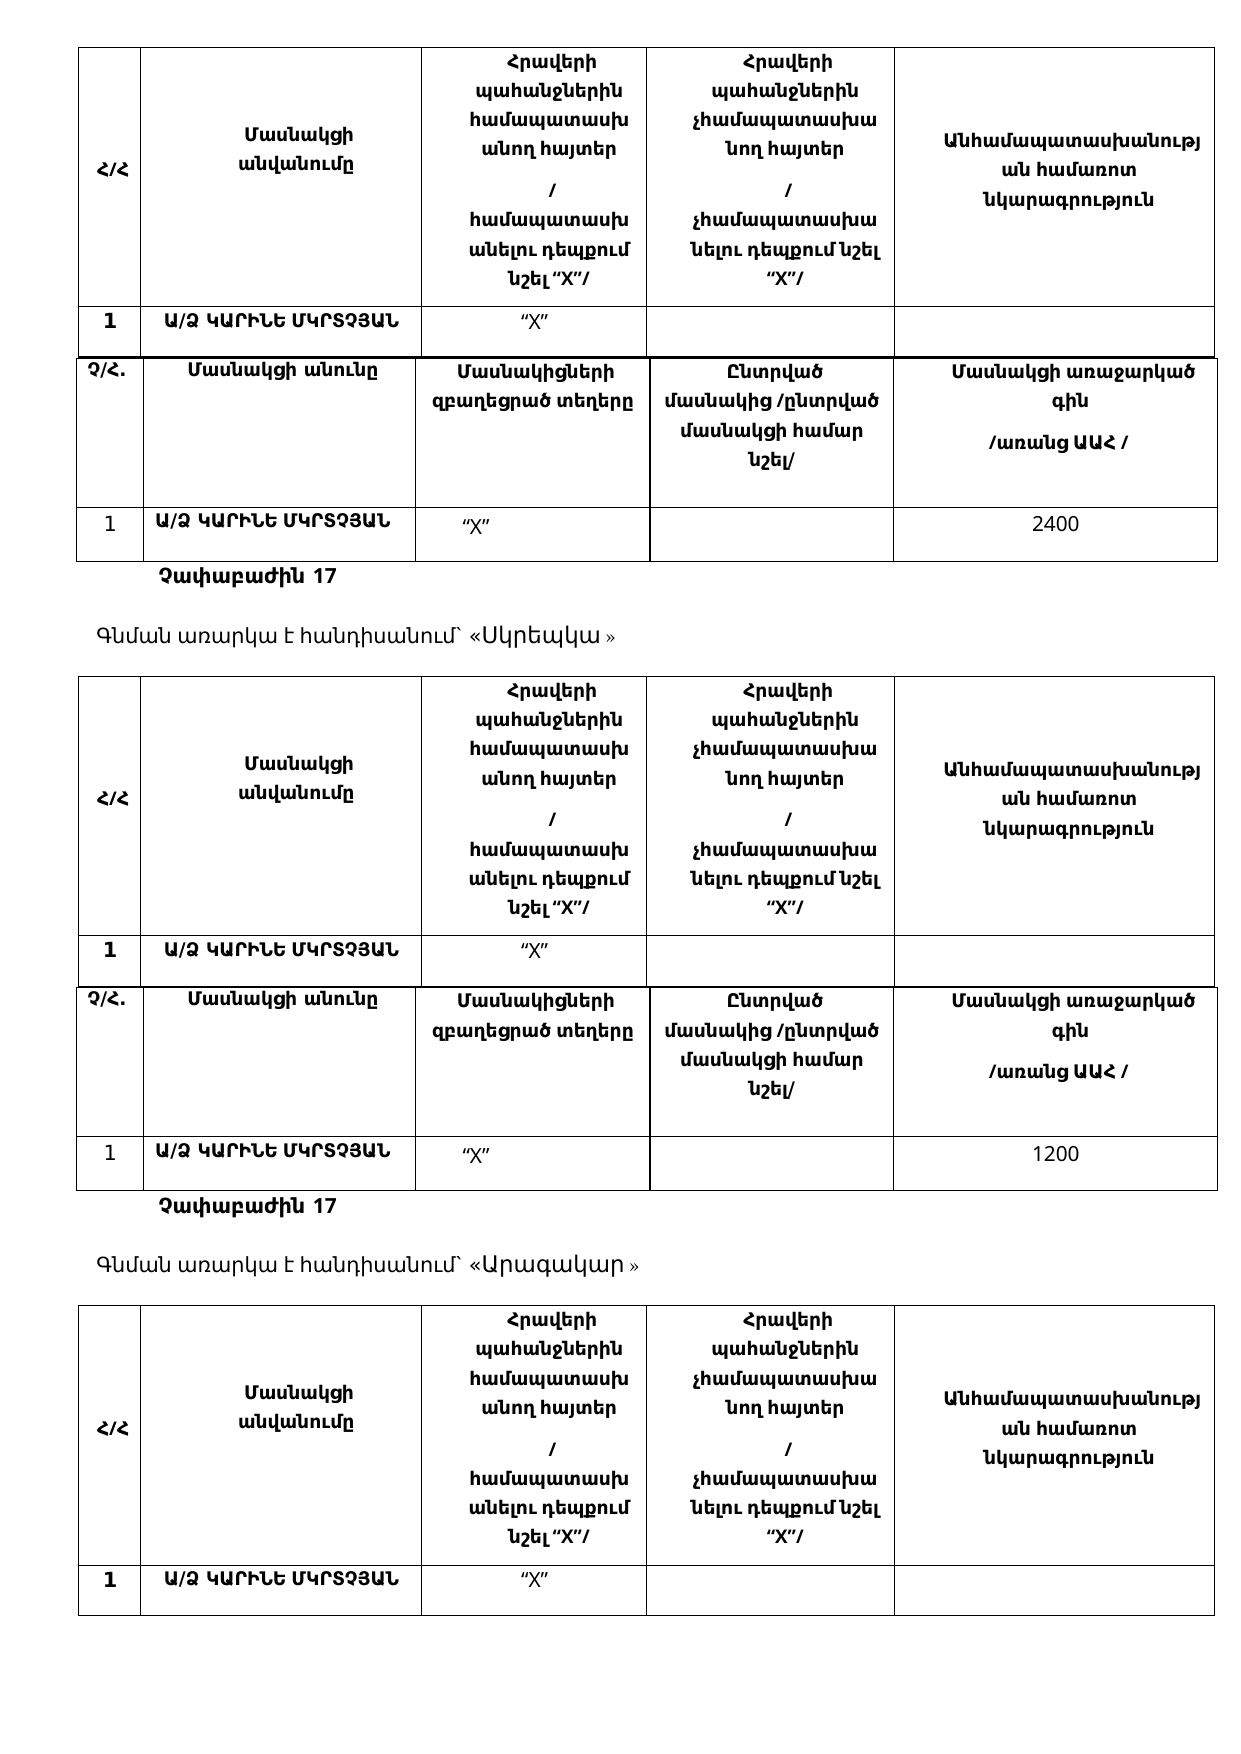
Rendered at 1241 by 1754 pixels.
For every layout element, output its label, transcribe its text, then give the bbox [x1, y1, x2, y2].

table_header Հ/Հ [79, 48, 140, 306]
table_cell “X” [422, 1566, 646, 1615]
table_header Մասնակցի անունը [144, 988, 415, 1136]
table_cell Ա/Ձ ԿԱՐԻՆԵ ՄԿՐՏՉՅԱՆ [141, 307, 421, 356]
table_cell 2400 [894, 508, 1217, 561]
table_header Հրավերի պահանջներին չհամապատասխանող հայտեր /չհամապատասխանելու դեպքում նշել “X”/ [647, 1306, 894, 1564]
table_cell “X” [416, 1137, 649, 1190]
text Գնման առարկա է հանդիսանում` «Արագակար  [84, 1248, 1209, 1280]
table_cell “X” [416, 508, 649, 561]
table_header Մասնակցի առաջարկած գին /առանց ԱԱՀ / [894, 359, 1217, 507]
table_cell 1 [79, 1566, 140, 1615]
table_header Ընտրված մասնակից /ընտրված մասնակցի համար նշել/ [651, 359, 893, 507]
table_header Չ/Հ. [77, 359, 143, 507]
table_cell [647, 936, 894, 986]
table_cell [895, 307, 1214, 356]
table_header Հ/Հ [79, 1306, 140, 1564]
table_cell [895, 936, 1214, 986]
table_header Հրավերի պահանջներին չհամապատասխանող հայտեր /չհամապատասխանելու դեպքում նշել “X”/ [647, 677, 894, 935]
table_header Մասնակցի անունը [144, 359, 415, 507]
table_header Հրավերի պահանջներին համապատասխանող հայտեր /համապատասխանելու դեպքում նշել “X”/ [422, 48, 646, 306]
table_cell Ա/Ձ ԿԱՐԻՆԵ ՄԿՐՏՉՅԱՆ [144, 508, 415, 561]
table_cell Ա/Ձ ԿԱՐԻՆԵ ՄԿՐՏՉՅԱՆ [141, 936, 421, 986]
table_cell “X” [422, 307, 646, 356]
table_cell 1 [77, 1137, 143, 1190]
table_cell Ա/Ձ ԿԱՐԻՆԵ ՄԿՐՏՉՅԱՆ [141, 1566, 421, 1615]
table_cell [895, 1566, 1214, 1615]
table_header Հրավերի պահանջներին չհամապատասխանող հայտեր /չհամապատասխանելու դեպքում նշել “X”/ [647, 48, 894, 306]
table_header Ընտրված մասնակից /ընտրված մասնակցի համար նշել/ [651, 988, 893, 1136]
table_header Մասնակիցների զբաղեցրած տեղերը [416, 359, 649, 507]
table_cell 1 [79, 307, 140, 356]
table_header Մասնակիցների զբաղեցրած տեղերը [416, 988, 649, 1136]
table_header Հրավերի պահանջներին համապատասխանող հայտեր /համապատասխանելու դեպքում նշել “X”/ [422, 677, 646, 935]
text Չափաբաժին 17 [84, 1191, 1209, 1219]
table_header Չ/Հ. [77, 988, 143, 1136]
table_header Հ/Հ [79, 677, 140, 935]
table_header Հրավերի պահանջներին համապատասխանող հայտեր /համապատասխանելու դեպքում նշել “X”/ [422, 1306, 646, 1564]
table_header Մասնակցի անվանումը [141, 48, 421, 306]
table_cell “X” [422, 936, 646, 986]
table_header Անհամապատասխանության համառոտ նկարագրություն [895, 48, 1214, 306]
table_cell 1200 [894, 1137, 1217, 1190]
table_header Մասնակցի առաջարկած գին /առանց ԱԱՀ / [894, 988, 1217, 1136]
table_cell [647, 1566, 894, 1615]
table_header Մասնակցի անվանումը [141, 677, 421, 935]
table_header Անհամապատասխանության համառոտ նկարագրություն [895, 677, 1214, 935]
table_cell [651, 1137, 893, 1190]
table_cell Ա/Ձ ԿԱՐԻՆԵ ՄԿՐՏՉՅԱՆ [144, 1137, 415, 1190]
table_cell 1 [79, 936, 140, 986]
text Չափաբաժին 17 [84, 562, 1209, 590]
table_cell [647, 307, 894, 356]
text Գնման առարկա է հանդիսանում` «Սկրեպկա  [84, 619, 1209, 651]
table_header Անհամապատասխանության համառոտ նկարագրություն [895, 1306, 1214, 1564]
table_header Մասնակցի անվանումը [141, 1306, 421, 1564]
table_cell 1 [77, 508, 143, 561]
table_cell [651, 508, 893, 561]
